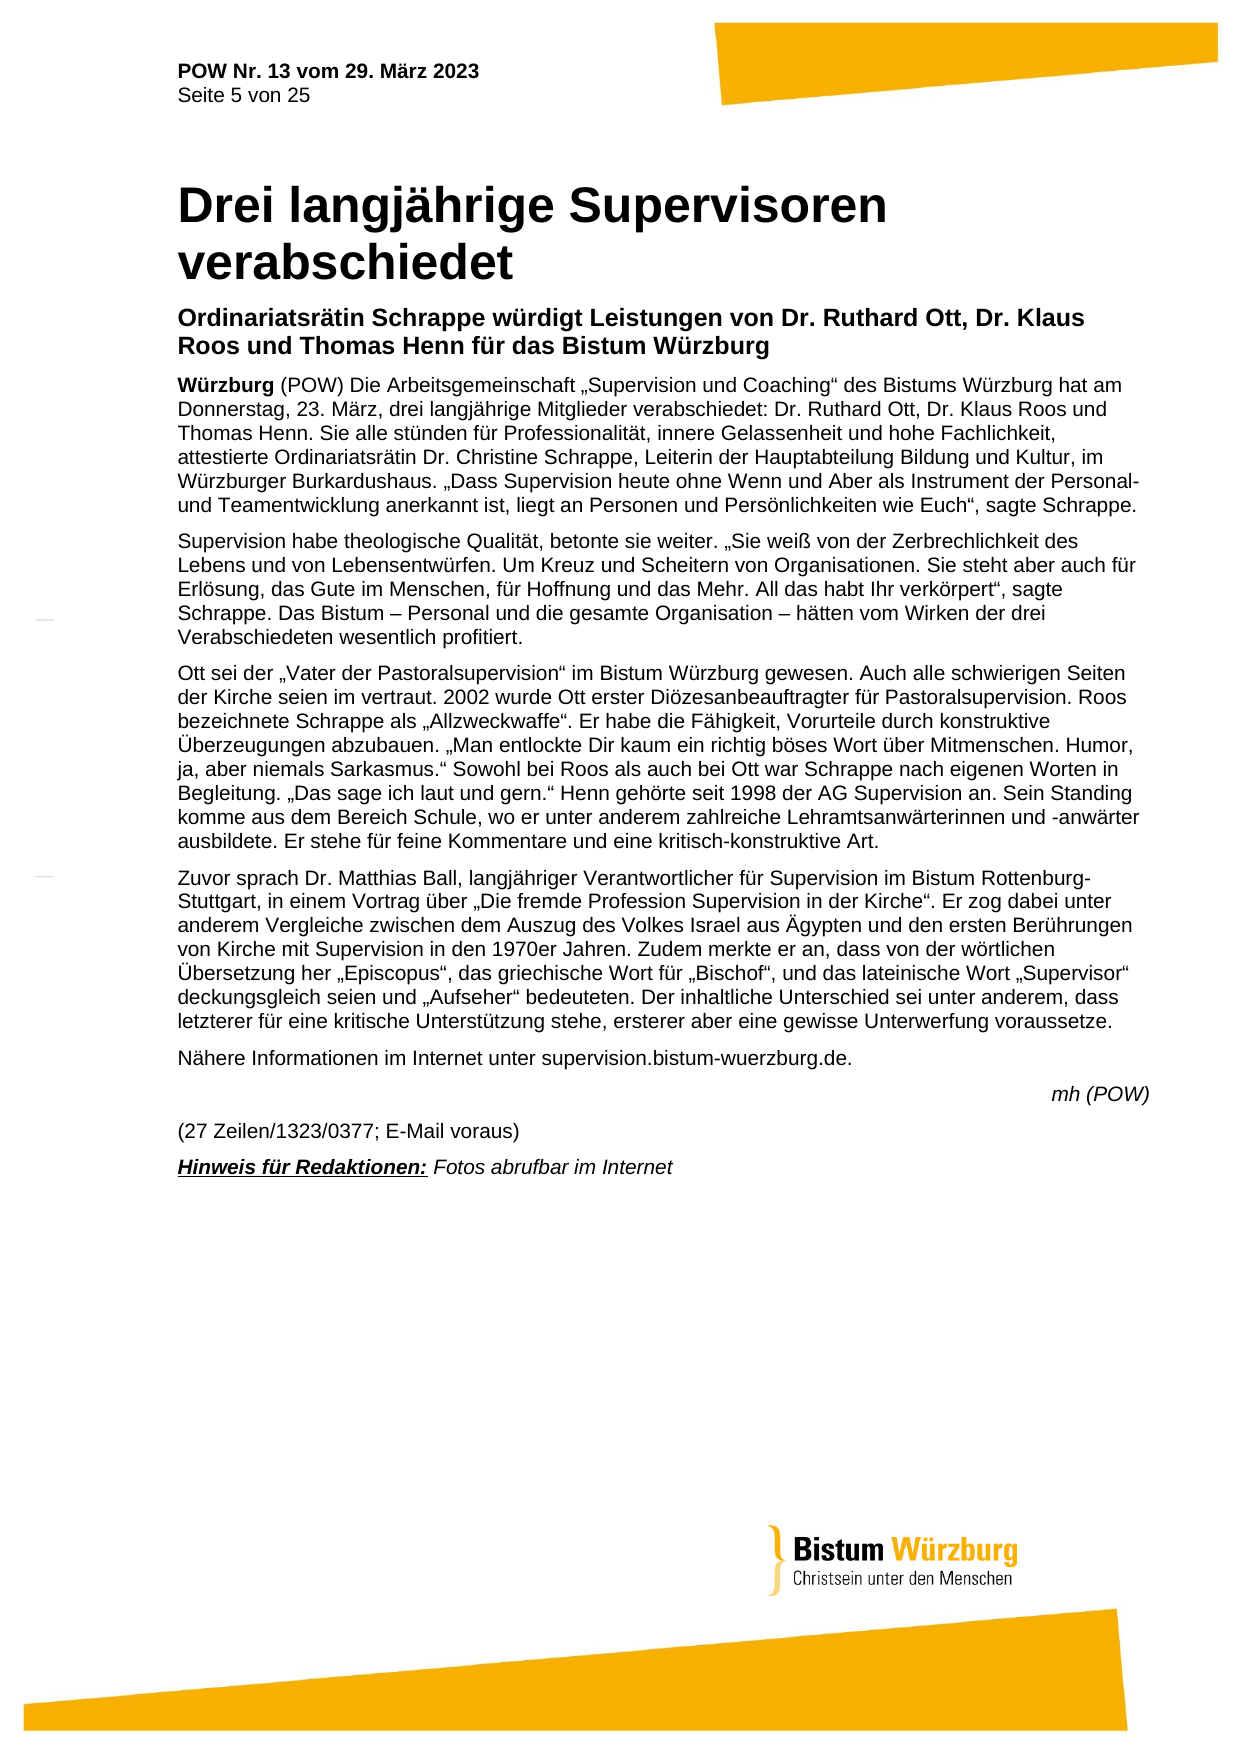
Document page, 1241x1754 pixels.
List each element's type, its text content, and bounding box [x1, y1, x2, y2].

subtitle Drei langjährige Supervisoren verabschiedet [177, 175, 1152, 290]
text Würzburg (POW) Die Arbeitsgemeinschaft „Supervision und Coaching“ des Bistums Würzburg hat am Donnerstag, 23. März, drei langjährige Mitglieder verabschiedet: Dr. Ruthard Ott, Dr. Klaus Roos und Thomas Henn. Sie alle stünden für Professionalität, innere Gelassenheit und hohe Fachlichkeit, attestierte Ordinariatsrätin Dr. Christine Schrappe, Leiterin der Hauptabteilung Bildung und Kultur, im Würzburger Burkardushaus. „Dass Supervision heute ohne Wenn und Aber als Instrument der Personal- und Teamentwicklung anerkannt ist, liegt an Personen und Persönlichkeiten wie Euch“, sagte Schrappe. [177, 373, 1152, 516]
text Nähere Informationen im Internet unter supervision.bistum-wuerzburg.de. [177, 1046, 1152, 1069]
text Ott sei der „Vater der Pastoralsupervision“ im Bistum Würzburg gewesen. Auch alle schwierigen Seiten der Kirche seien im vertraut. 2002 wurde Ott erster Diözesanbeauftragter für Pastoralsupervision. Roos bezeichnete Schrappe als „Allzweckwaffe“. Er habe die Fähigkeit, Vorurteile durch konstruktive Überzeugungen abzubauen. „Man entlockte Dir kaum ein richtig böses Wort über Mitmenschen. Humor, ja, aber niemals Sarkasmus.“ Sowohl bei Roos als auch bei Ott war Schrappe nach eigenen Worten in Begleitung. „Das sage ich laut und gern.“ Henn gehörte seit 1998 der AG Supervision an. Sein Standing komme aus dem Bereich Schule, wo er unter anderem zahlreiche Lehramtsanwärterinnen und -anwärter ausbildete. Er stehe für feine Kommentare und eine kritisch-konstruktive Art. [177, 661, 1152, 853]
text (27 Zeilen/1323/0377; E-Mail voraus) [177, 1118, 1152, 1142]
text Supervision habe theologische Qualität, betonte sie weiter. „Sie weiß von der Zerbrechlichkeit des Lebens und von Lebensentwürfen. Um Kreuz und Scheitern von Organisationen. Sie steht aber auch für Erlösung, das Gute im Menschen, für Hoffnung und das Mehr. All das habt Ihr verkörpert“, sagte Schrappe. Das Bistum – Personal und die gesamte Organisation – hätten vom Wirken der drei Verabschiedeten wesentlich profitiert. [177, 529, 1152, 649]
text Zuvor sprach Dr. Matthias Ball, langjähriger Verantwortlicher für Supervision im Bistum Rottenburg-Stuttgart, in einem Vortrag über „Die fremde Profession Supervision in der Kirche“. Er zog dabei unter anderem Vergleiche zwischen dem Auszug des Volkes Israel aus Ägypten und den ersten Berührungen von Kirche mit Supervision in den 1970er Jahren. Zudem merkte er an, dass von der wörtlichen Übersetzung her „Episcopus“, das griechische Wort für „Bischof“, und das lateinische Wort „Supervisor“ deckungsgleich seien und „Aufseher“ bedeuteten. Der inhaltliche Unterschied sei unter anderem, dass letzterer für eine kritische Unterstützung stehe, ersterer aber eine gewisse Unterwerfung voraussetze. [177, 865, 1152, 1033]
picture [0, 0, 1241, 1754]
text mh (POW) [177, 1082, 1152, 1106]
text Hinweis für Redaktionen: Fotos abrufbar im Internet [177, 1155, 1152, 1179]
text Ordinariatsrätin Schrappe würdigt Leistungen von Dr. Ruthard Ott, Dr. Klaus Roos und Thomas Henn für das Bistum Würzburg [177, 303, 1152, 360]
